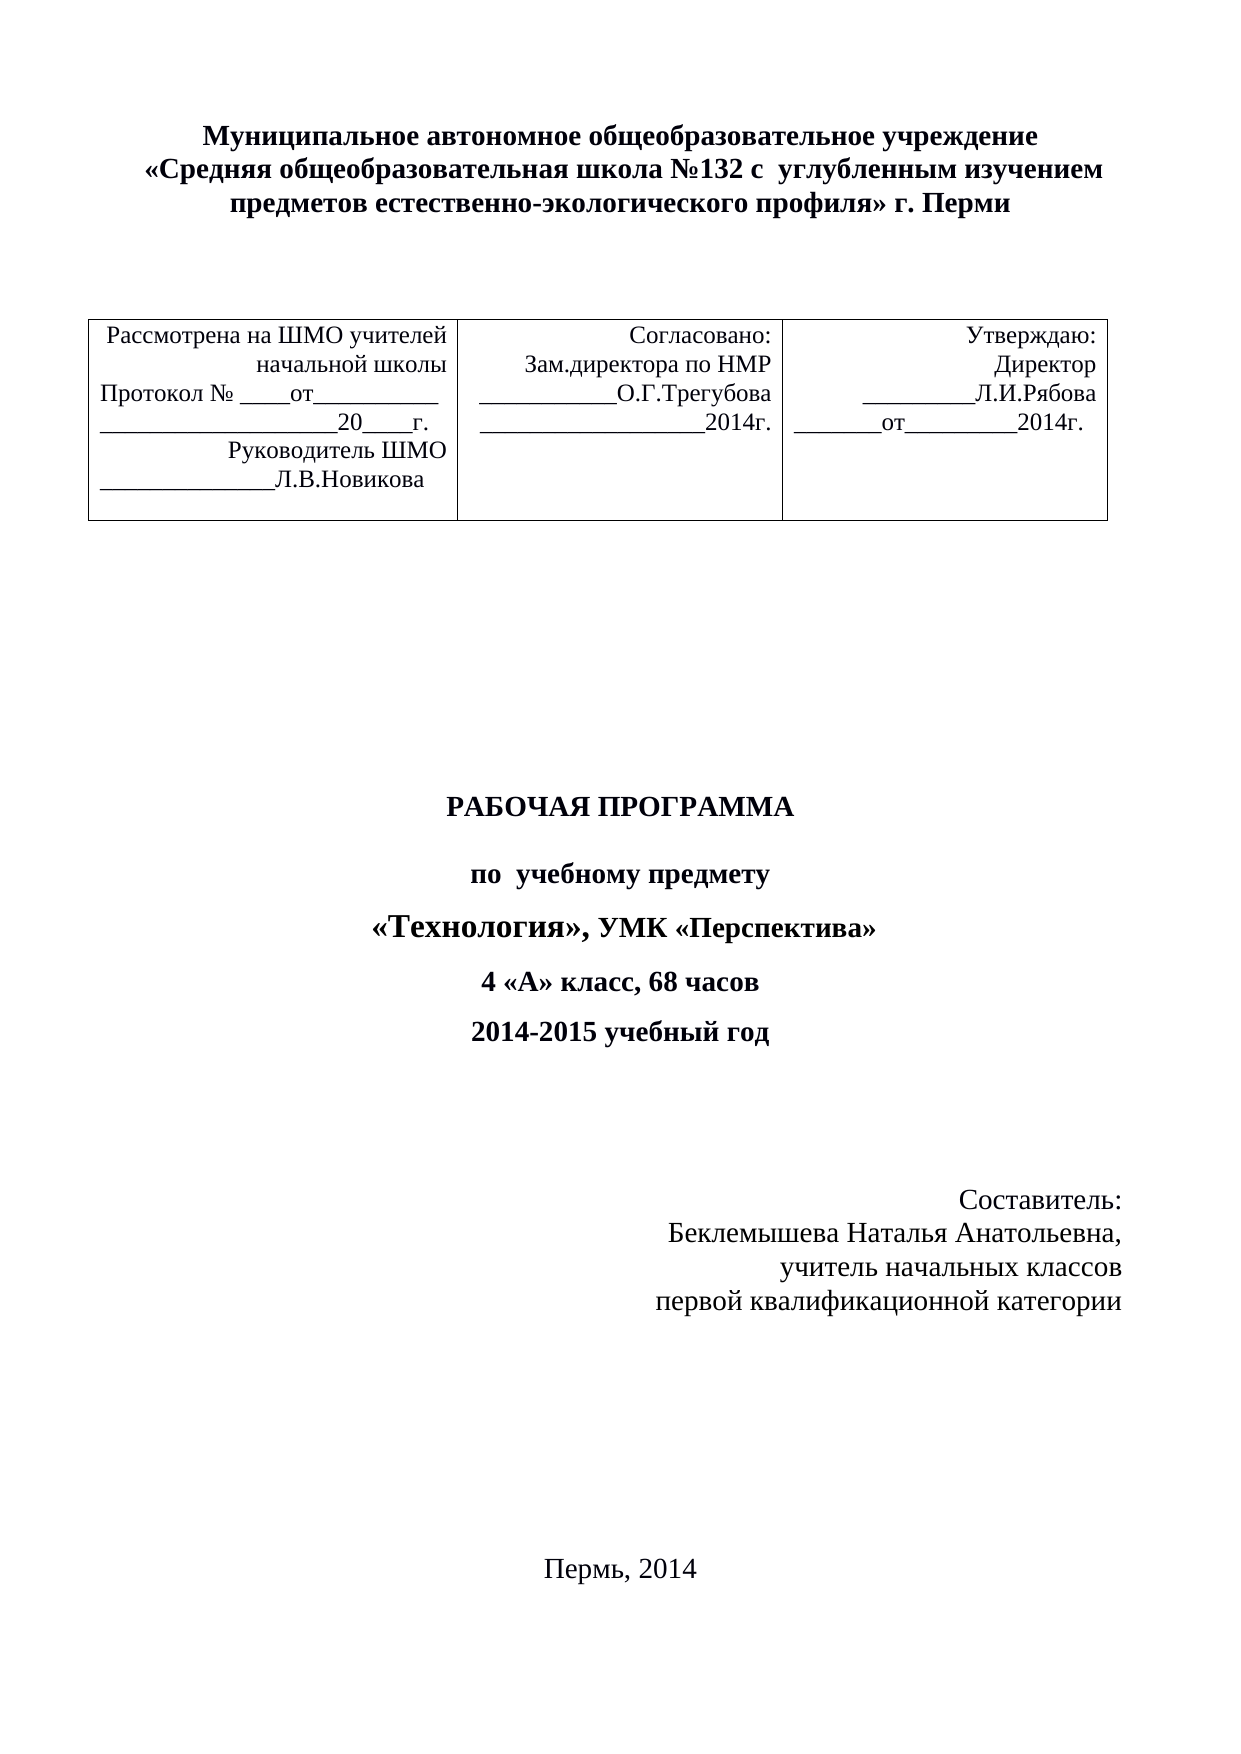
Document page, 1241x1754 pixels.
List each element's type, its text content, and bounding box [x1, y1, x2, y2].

table_header Рассмотрена на ШМО учителей начальной школы Протокол № ____от__________ ___________________20____г. Руководитель ШМО ______________Л.В.Новикова [89, 320, 457, 520]
text 2014-2015 учебный год [118, 1014, 1122, 1048]
text Пермь, 2014 [118, 1551, 1122, 1584]
text первой квалификационной категории [118, 1283, 1122, 1316]
text РАБОЧАЯ ПРОГРАММА [118, 789, 1122, 823]
text Составитель: [118, 1182, 1122, 1216]
text Беклемышева Наталья Анатольевна, [118, 1216, 1122, 1249]
table_header Согласовано: Зам.директора по НМР ___________О.Г.Трегубова__________________2014г. [458, 320, 782, 520]
text по учебному предмету [118, 856, 1122, 890]
table_header Утверждаю: Директор _________Л.И.Рябова _______от_________2014г. [783, 320, 1107, 520]
text Муниципальное автономное общеобразовательное учреждение [118, 118, 1122, 152]
text «Технология», УМК «Перспектива» [118, 907, 1122, 945]
text учитель начальных классов [118, 1249, 1122, 1283]
text 4 «А» класс, 68 часов [118, 964, 1122, 998]
text «Средняя общеобразовательная школа №132 с углубленным изучением предметов естественно-экологического профиля» г. Перми [118, 152, 1122, 219]
